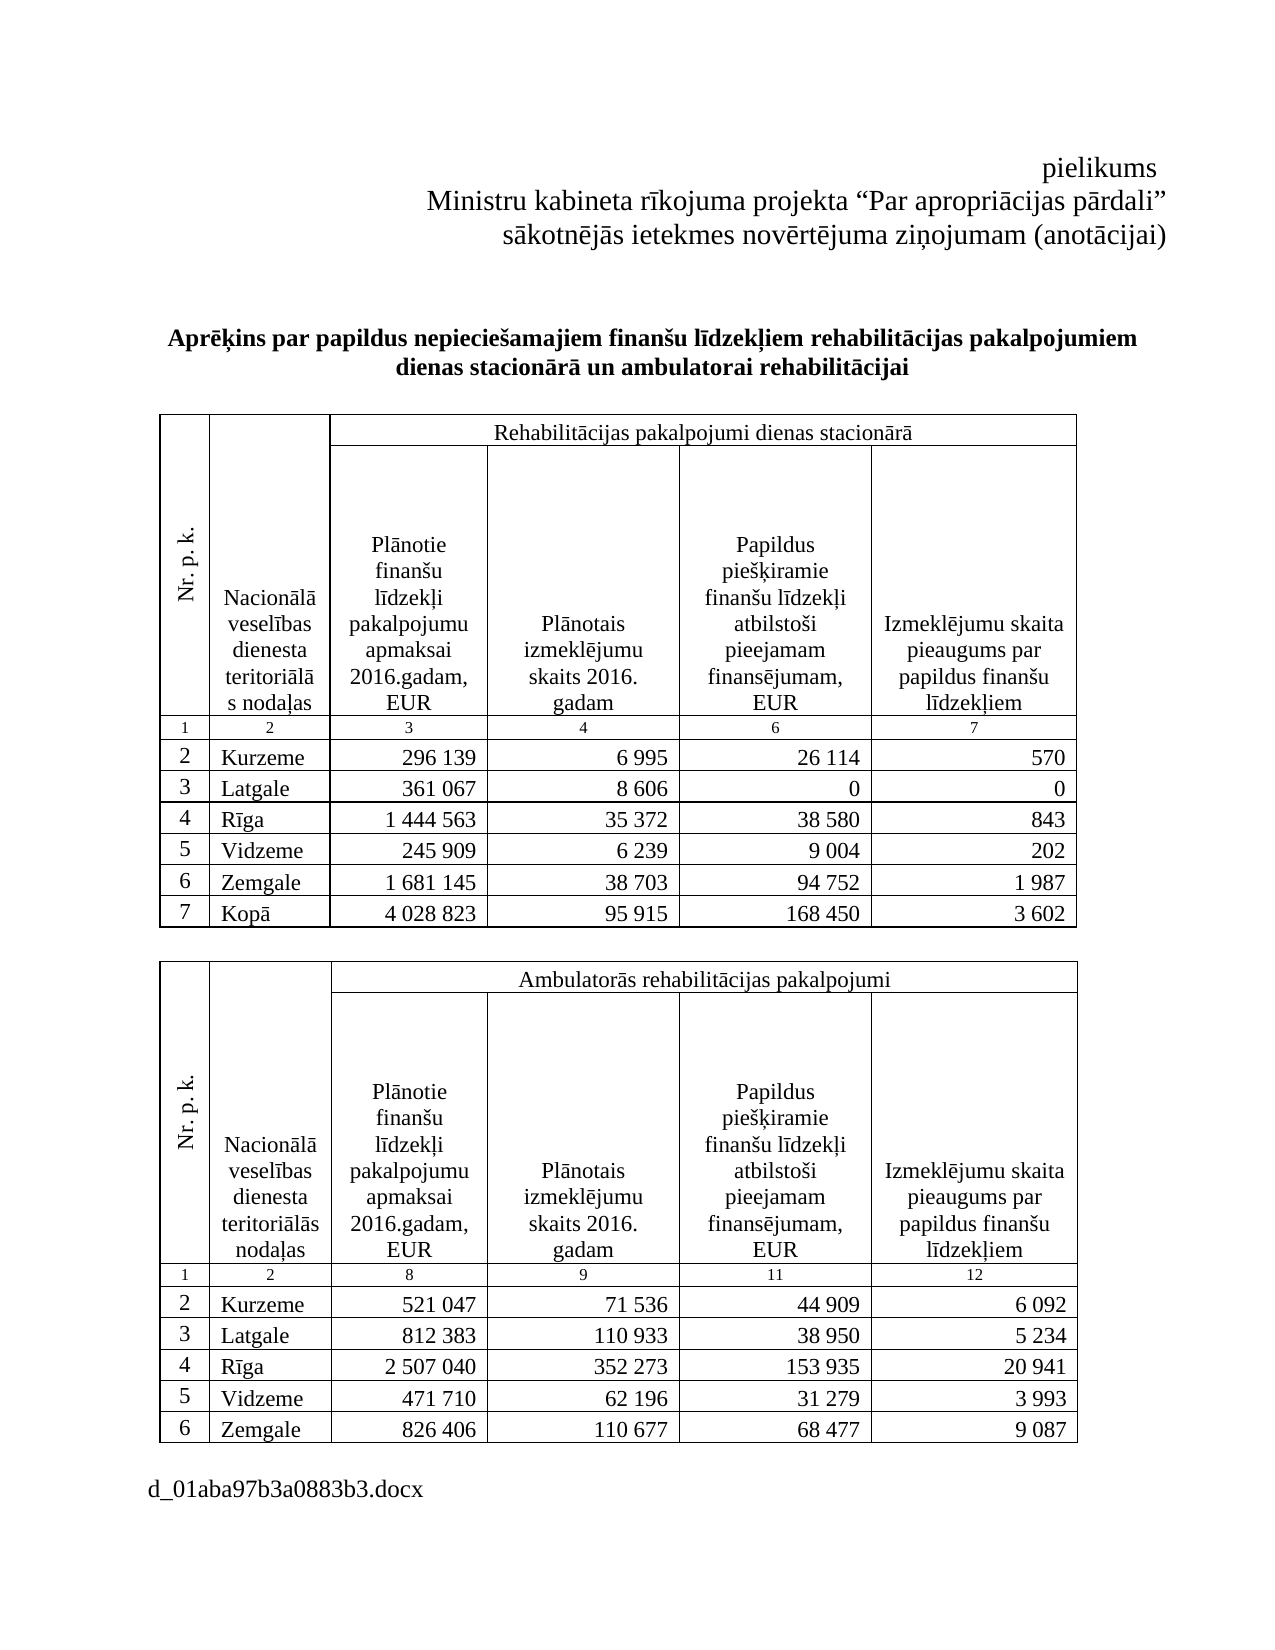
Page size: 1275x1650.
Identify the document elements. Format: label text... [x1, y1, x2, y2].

table_cell 38 580 [680, 803, 871, 833]
table_cell 2 507 040 [332, 1350, 487, 1380]
table_cell 110 933 [488, 1318, 679, 1348]
table_cell 4 [161, 803, 209, 833]
table_cell 570 [872, 740, 1076, 770]
table_cell 38 703 [488, 865, 679, 895]
table_cell Latgale [210, 1318, 331, 1348]
table_header Ambulatorās rehabilitācijas pakalpojumi [332, 962, 1077, 992]
table_cell Kurzeme [210, 740, 329, 770]
table_cell Latgale [210, 771, 329, 801]
table_cell 3 [331, 716, 487, 739]
table_cell 296 139 [331, 740, 487, 770]
table_cell 4 028 823 [331, 896, 487, 926]
table_cell 9 [488, 1264, 679, 1286]
table_cell 2 [210, 716, 329, 739]
table_cell 38 950 [680, 1318, 871, 1348]
table_cell 1 987 [872, 865, 1076, 895]
table_cell 812 383 [332, 1318, 487, 1348]
table_cell 4 [161, 1350, 209, 1380]
table_cell 1 681 145 [331, 865, 487, 895]
table_cell 1 444 563 [331, 803, 487, 833]
table_cell 11 [680, 1264, 871, 1286]
table_cell Zemgale [210, 1412, 331, 1442]
table_cell 20 941 [872, 1350, 1077, 1380]
table_cell Izmeklējumu skaita pieaugums par papildus finanšu līdzekļiem [872, 446, 1076, 715]
table_cell 31 279 [680, 1381, 871, 1411]
table_cell Vidzeme [210, 1381, 331, 1411]
table_header Rehabilitācijas pakalpojumi dienas stacionārā [331, 415, 1076, 445]
table_cell 6 [161, 865, 209, 895]
table_cell 8 606 [488, 771, 679, 801]
table_cell 202 [872, 834, 1076, 864]
table_cell 35 372 [488, 803, 679, 833]
table_cell 7 [872, 716, 1076, 739]
table_cell 3 993 [872, 1381, 1077, 1411]
table_cell 352 273 [488, 1350, 679, 1380]
text pielikums [148, 150, 1157, 183]
table_cell 26 114 [680, 740, 871, 770]
table_cell 3 [161, 771, 209, 801]
table_cell 5 [161, 834, 209, 864]
table_cell Izmeklējumu skaita pieaugums par papildus finanšu līdzekļiem [872, 993, 1077, 1262]
table_cell 2 [161, 740, 209, 770]
table_cell 153 935 [680, 1350, 871, 1380]
table_cell 0 [680, 771, 871, 801]
text Aprēķins par papildus nepieciešamajiem finanšu līdzekļiem rehabilitācijas pakalpojumiem dienas stacionārā un ambulatorai rehabilitācijai [148, 323, 1157, 380]
table_cell 0 [872, 771, 1076, 801]
table_cell 2 [161, 1287, 209, 1317]
table_cell Plānotie finanšu līdzekļi pakalpojumu apmaksai 2016.gadam, EUR [331, 446, 487, 715]
table_cell 7 [161, 896, 209, 926]
table_cell 68 477 [680, 1412, 871, 1442]
table_header Nr. p. k. [161, 962, 209, 1262]
table_cell 12 [872, 1264, 1077, 1286]
table_cell 471 710 [332, 1381, 487, 1411]
table_cell 9 087 [872, 1412, 1077, 1442]
table_cell 2 [210, 1264, 331, 1286]
table_cell Zemgale [210, 865, 329, 895]
table_cell 521 047 [332, 1287, 487, 1317]
table_header Nacionālā veselības dienesta teritoriālās nodaļas [210, 962, 331, 1262]
table_cell 6 [161, 1412, 209, 1442]
table_cell 826 406 [332, 1412, 487, 1442]
table_cell Rīga [210, 1350, 331, 1380]
table_cell 361 067 [331, 771, 487, 801]
table_cell Plānotais izmeklējumu skaits 2016. gadam [488, 446, 679, 715]
table_cell 8 [332, 1264, 487, 1286]
table_cell Plānotais izmeklējumu skaits 2016. gadam [488, 993, 679, 1262]
table_cell Vidzeme [210, 834, 329, 864]
table_cell 1 [161, 716, 209, 739]
table_cell 245 909 [331, 834, 487, 864]
table_cell 95 915 [488, 896, 679, 926]
table_cell Kurzeme [210, 1287, 331, 1317]
table_cell 6 239 [488, 834, 679, 864]
table_header Nr. p. k. [161, 415, 209, 715]
table_cell 168 450 [680, 896, 871, 926]
table_header Nacionālā veselības dienesta teritoriālās nodaļas [210, 415, 329, 715]
table_cell 5 234 [872, 1318, 1077, 1348]
table_cell 6 092 [872, 1287, 1077, 1317]
table_cell 94 752 [680, 865, 871, 895]
table_cell 4 [488, 716, 679, 739]
table_cell Rīga [210, 803, 329, 833]
table_cell 3 602 [872, 896, 1076, 926]
table_cell 3 [161, 1318, 209, 1348]
table_cell 1 [161, 1264, 209, 1286]
text sākotnējās ietekmes novērtējuma ziņojumam (anotācijai) [148, 217, 1167, 251]
table_cell Plānotie finanšu līdzekļi pakalpojumu apmaksai 2016.gadam, EUR [332, 993, 487, 1262]
table_cell 44 909 [680, 1287, 871, 1317]
table_cell 110 677 [488, 1412, 679, 1442]
table_cell 843 [872, 803, 1076, 833]
table_cell Papildus piešķiramie finanšu līdzekļi atbilstoši pieejamam finansējumam, EUR [680, 993, 871, 1262]
text Ministru kabineta rīkojuma projekta “Par apropriācijas pārdali” [148, 183, 1167, 217]
table_cell Kopā [210, 896, 329, 926]
table_cell 6 [680, 716, 871, 739]
table_cell 62 196 [488, 1381, 679, 1411]
table_cell 71 536 [488, 1287, 679, 1317]
table_cell 9 004 [680, 834, 871, 864]
table_cell 5 [161, 1381, 209, 1411]
table_cell Papildus piešķiramie finanšu līdzekļi atbilstoši pieejamam finansējumam, EUR [680, 446, 871, 715]
table_cell 6 995 [488, 740, 679, 770]
